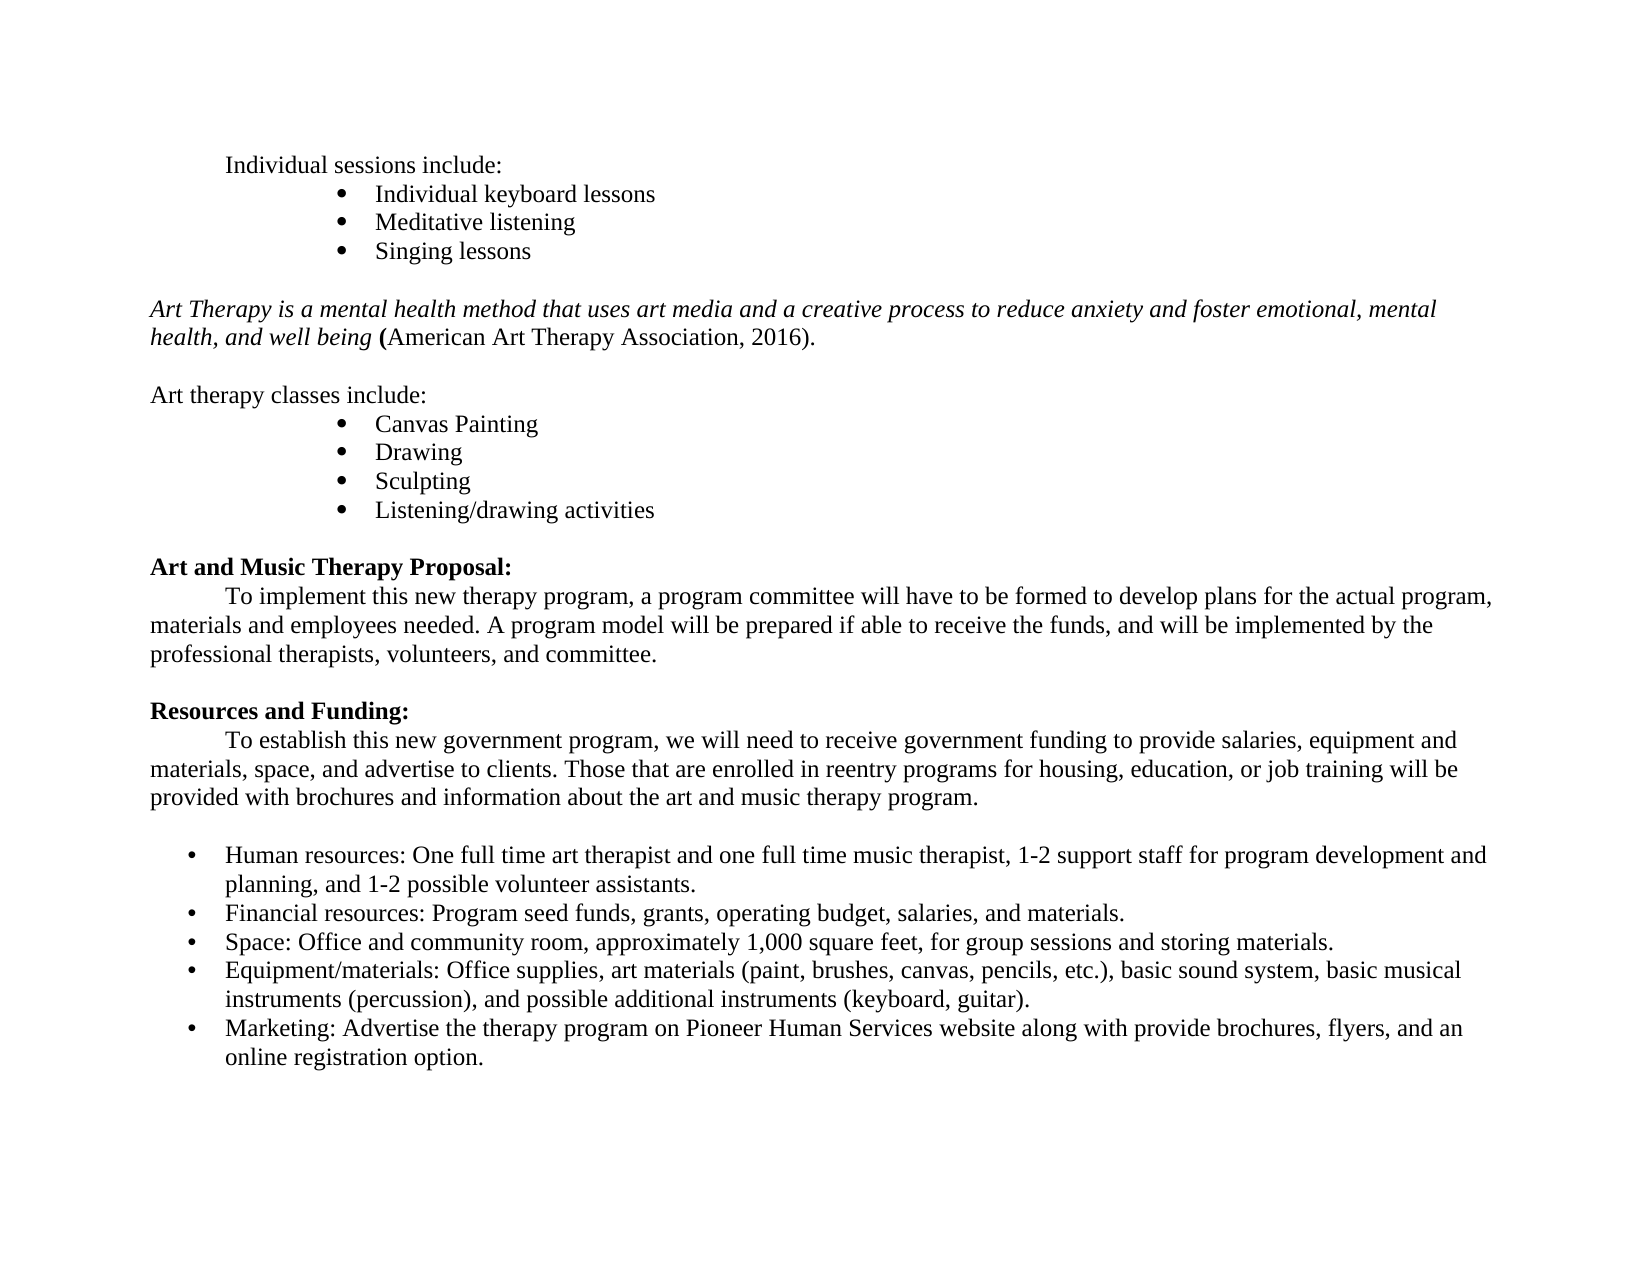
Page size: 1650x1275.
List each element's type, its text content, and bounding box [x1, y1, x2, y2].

text Art therapy classes include: [150, 380, 1500, 409]
list Marketing: Advertise the therapy program on Pioneer Human Services website along with provide brochures, flyers, and an online registration option. [187, 1013, 1500, 1071]
list Drawing [337, 437, 1500, 466]
text To implement this new therapy program, a program committee will have to be formed to develop plans for the actual program, materials and employees needed. A program model will be prepared if able to receive the funds, and will be implemented by the professional therapists, volunteers, and committee. [150, 581, 1500, 667]
list Space: Office and community room, approximately 1,000 square feet, for group sessions and storing materials. [187, 926, 1500, 955]
list Equipment/materials: Office supplies, art materials (paint, brushes, canvas, pencils, etc.), basic sound system, basic musical instruments (percussion), and possible additional instruments (keyboard, guitar). [187, 955, 1500, 1013]
text Art Therapy is a mental health method that uses art media and a creative process to reduce anxiety and foster emotional, mental health, and well being (American Art Therapy Association, 2016). [150, 294, 1500, 351]
text To establish this new government program, we will need to receive government funding to provide salaries, equipment and materials, space, and advertise to clients. Those that are enrolled in reentry programs for housing, education, or job training will be provided with brochures and information about the art and music therapy program. [150, 725, 1500, 811]
list Canvas Painting [337, 409, 1500, 437]
list Sculpting [337, 466, 1500, 495]
list Singing lessons [337, 236, 1500, 265]
list Human resources: One full time art therapist and one full time music therapist, 1-2 support staff for program development and planning, and 1-2 possible volunteer assistants. [187, 840, 1500, 898]
list Listening/drawing activities [337, 495, 1500, 524]
list Individual keyboard lessons [337, 179, 1500, 207]
text Resources and Funding: [150, 696, 1500, 725]
list Financial resources: Program seed funds, grants, operating budget, salaries, and materials. [187, 898, 1500, 926]
text Art and Music Therapy Proposal: [150, 552, 1500, 581]
text Individual sessions include: [150, 150, 1500, 179]
list Meditative listening [337, 207, 1500, 236]
